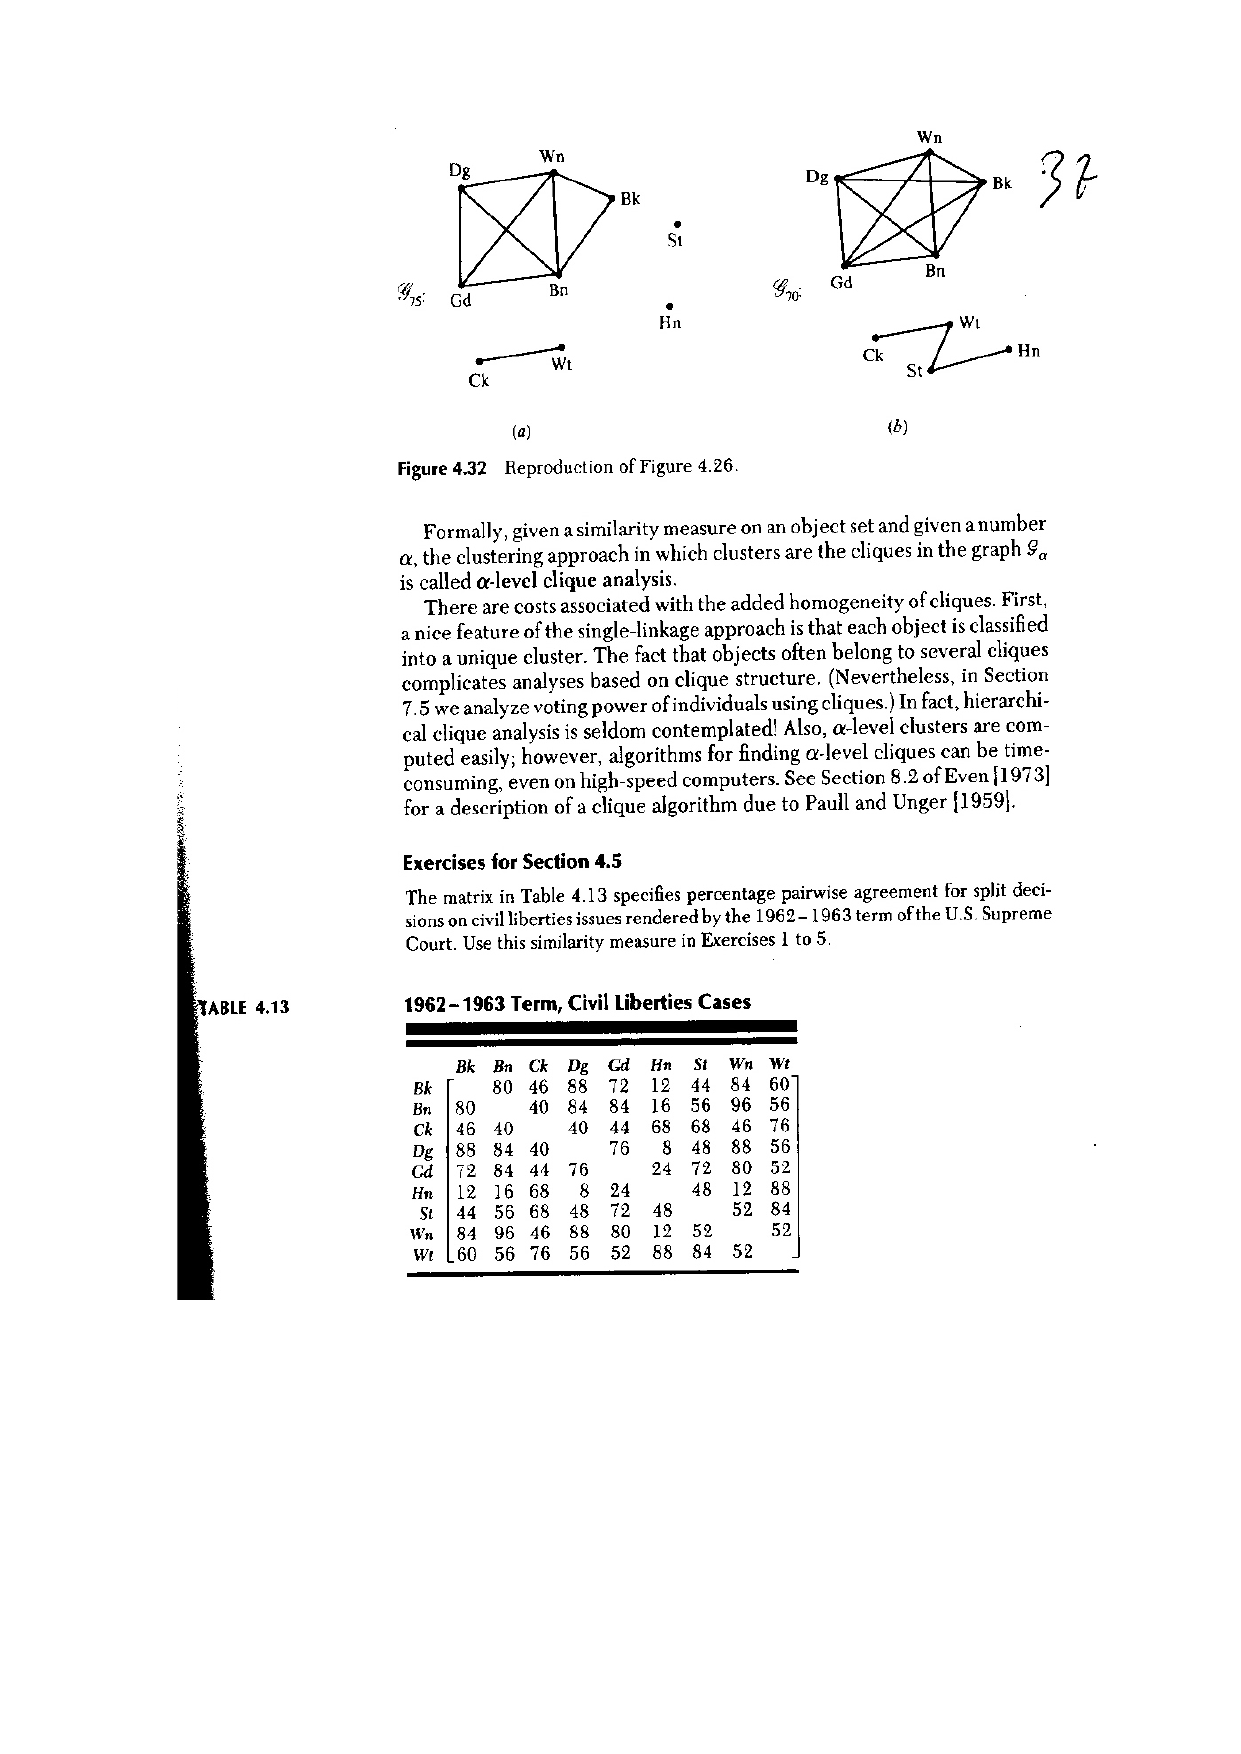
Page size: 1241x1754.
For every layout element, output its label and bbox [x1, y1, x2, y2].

picture [177, 118, 1098, 1300]
